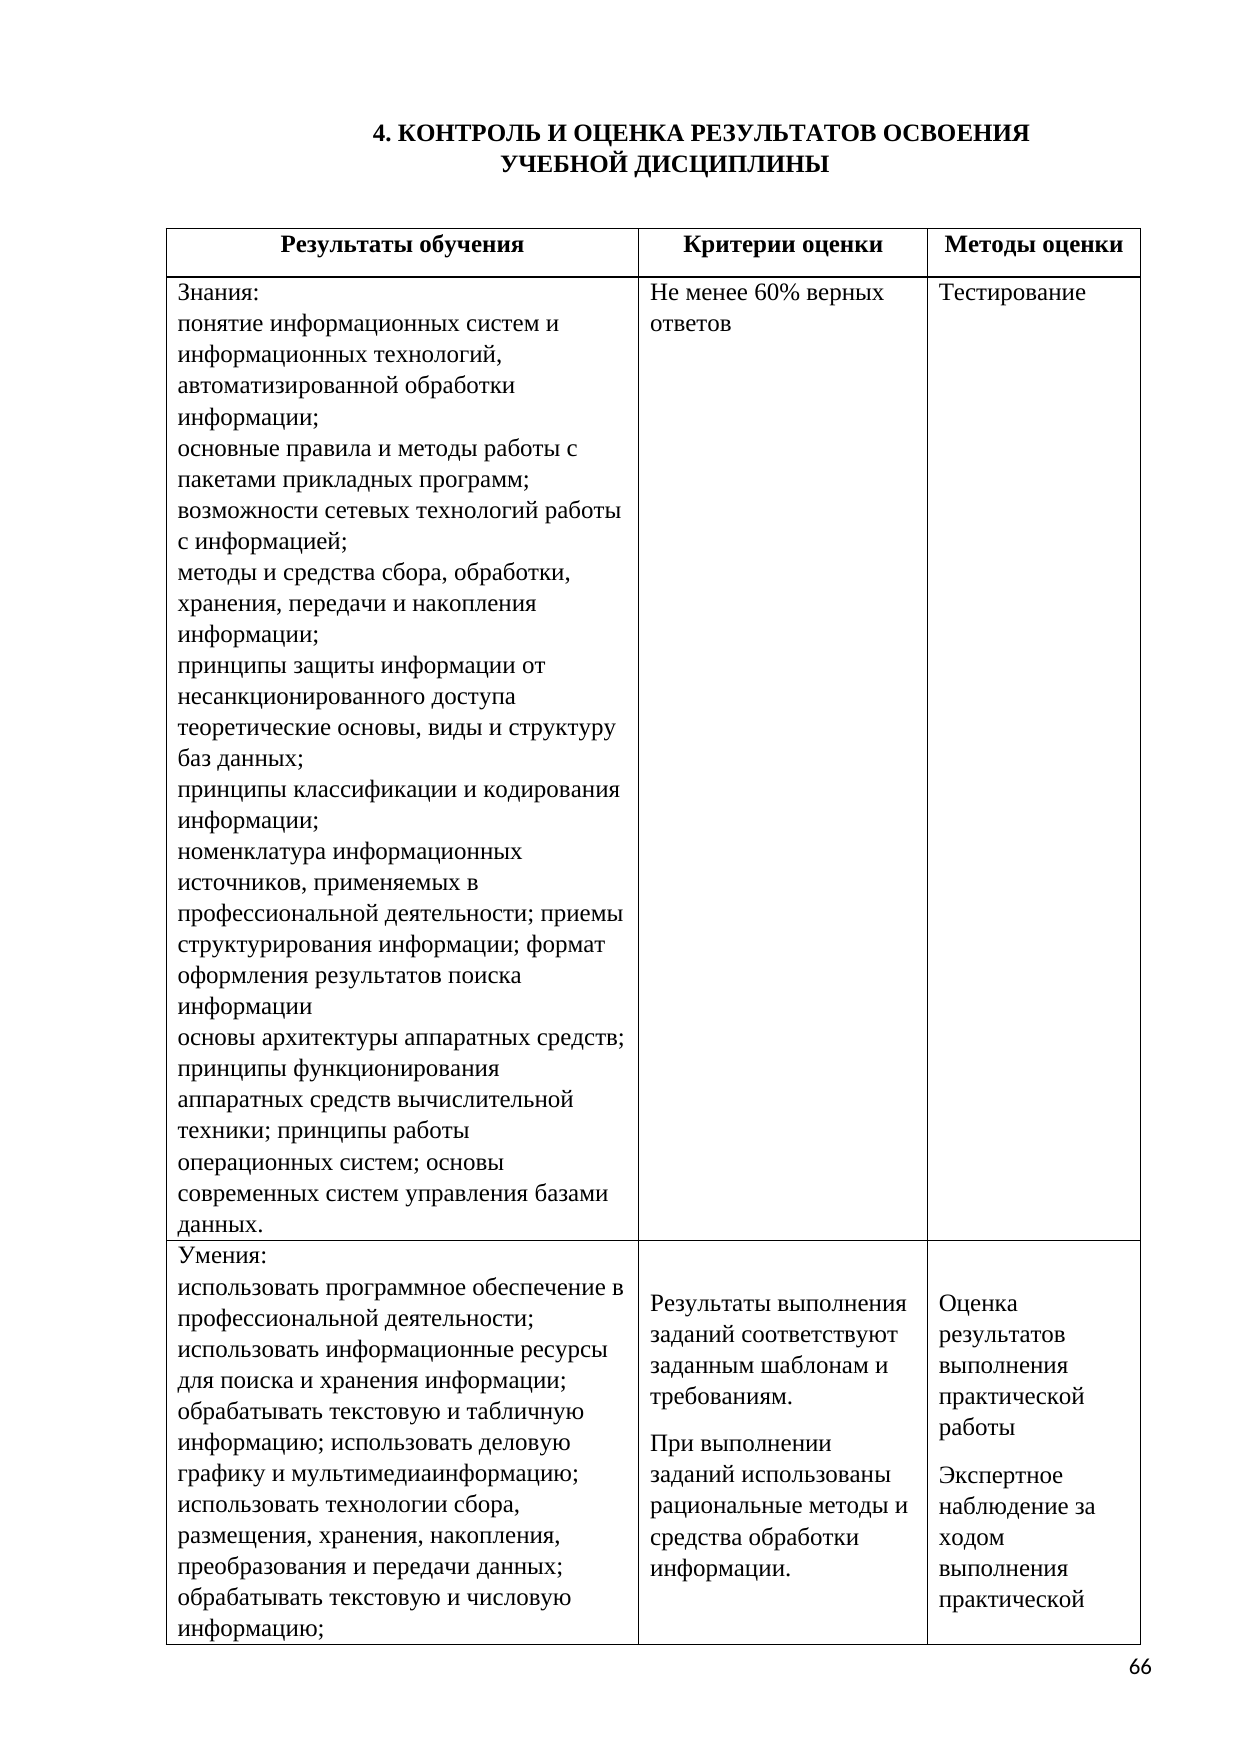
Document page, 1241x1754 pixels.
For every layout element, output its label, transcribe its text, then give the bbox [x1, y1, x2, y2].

table_cell Знания: понятие информационных систем и информационных технологий, автоматизированной обработки информации; основные правила и методы работы с пакетами прикладных программ; возможности сетевых технологий работы с информацией; методы и средства сбора, обработки, хранения, передачи и накопления информации; принципы защиты информации от несанкционированного доступа теоретические основы, виды и структуру баз данных; принципы классификации и кодирования информации; номенклатура информационных источников, применяемых в профессиональной деятельности; приемы структурирования информации; формат оформления результатов поиска информации основы архитектуры аппаратных средств; принципы функционирования аппаратных средств вычислительной техники; принципы работы операционных систем; основы современных систем управления базами данных. [167, 278, 638, 1239]
table_cell Не менее 60% верных ответов [639, 278, 927, 1239]
table_header Результаты обучения [167, 229, 638, 276]
text УЧЕБНОЙ ДИСЦИПЛИНЫ [177, 149, 1152, 178]
text 4. КОНТРОЛЬ И ОЦЕНКА РЕЗУЛЬТАТОВ ОСВОЕНИЯ [177, 118, 1152, 147]
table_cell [167, 1241, 638, 1644]
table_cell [639, 1241, 927, 1644]
table_cell Тестирование [928, 278, 1140, 1239]
table_header Методы оценки [928, 229, 1140, 276]
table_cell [928, 1241, 1140, 1644]
table_header Критерии оценки [639, 229, 927, 276]
